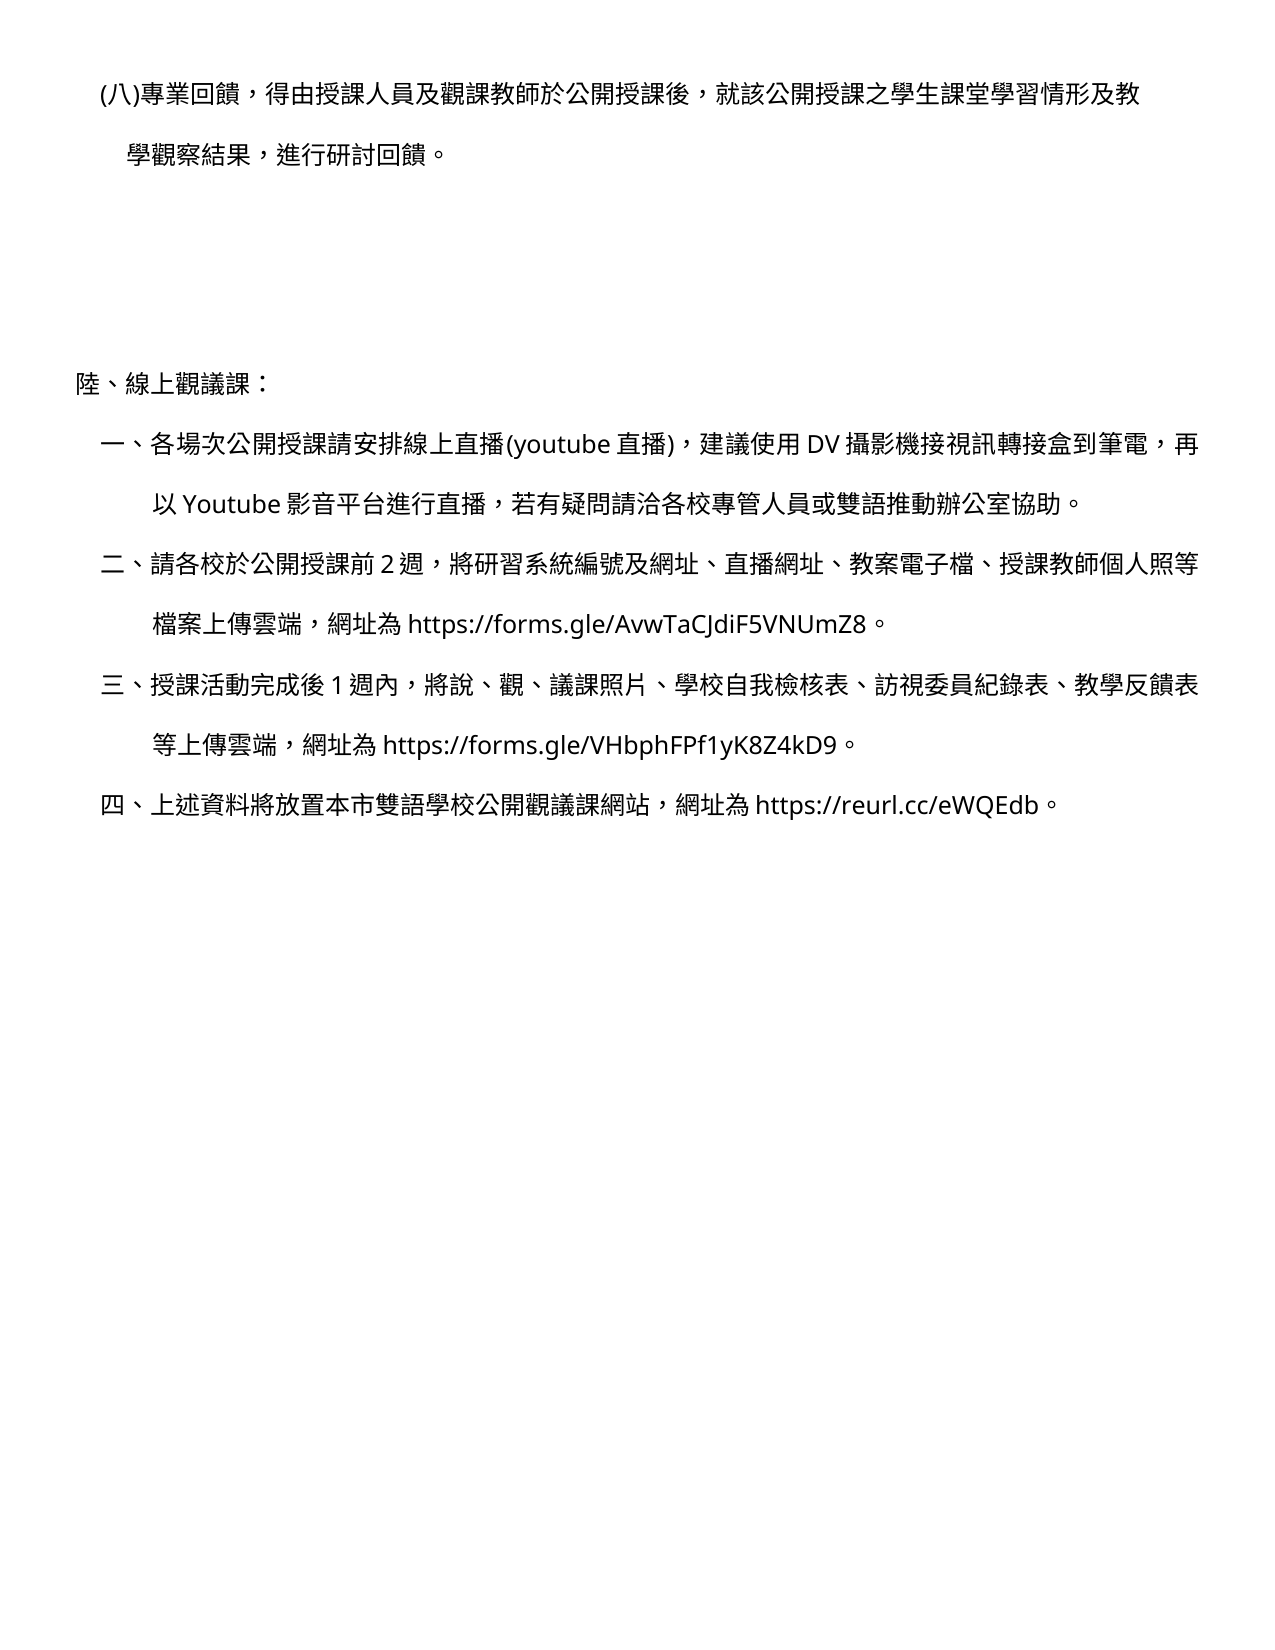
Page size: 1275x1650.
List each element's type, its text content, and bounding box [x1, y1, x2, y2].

text (八)專業回饋，得由授課人員及觀課教師於公開授課後，就該公開授課之學生課堂學習情形及教 [100, 75, 1200, 111]
text 二、請各校於公開授課前2週，將研習系統編號及網址、直播網址、教案電子檔、授課教師個人照等檔案上傳雲端，網址為https://forms.gle/AvwTaCJdiF5VNUmZ8。 [100, 545, 1200, 641]
text 學觀察結果，進行研討回饋。 [100, 135, 1200, 171]
text 四、上述資料將放置本市雙語學校公開觀議課網站，網址為https://reurl.cc/eWQEdb。 [100, 785, 1200, 822]
text 陸、線上觀議課： [75, 364, 1200, 401]
text 一、各場次公開授課請安排線上直播(youtube直播)，建議使用DV攝影機接視訊轉接盒到筆電，再以Youtube影音平台進行直播，若有疑問請洽各校專管人員或雙語推動辦公室協助。 [100, 425, 1200, 521]
text 三、授課活動完成後1週內，將說、觀、議課照片、學校自我檢核表、訪視委員紀錄表、教學反饋表等上傳雲端，網址為https://forms.gle/VHbphFPf1yK8Z4kD9。 [100, 665, 1200, 761]
